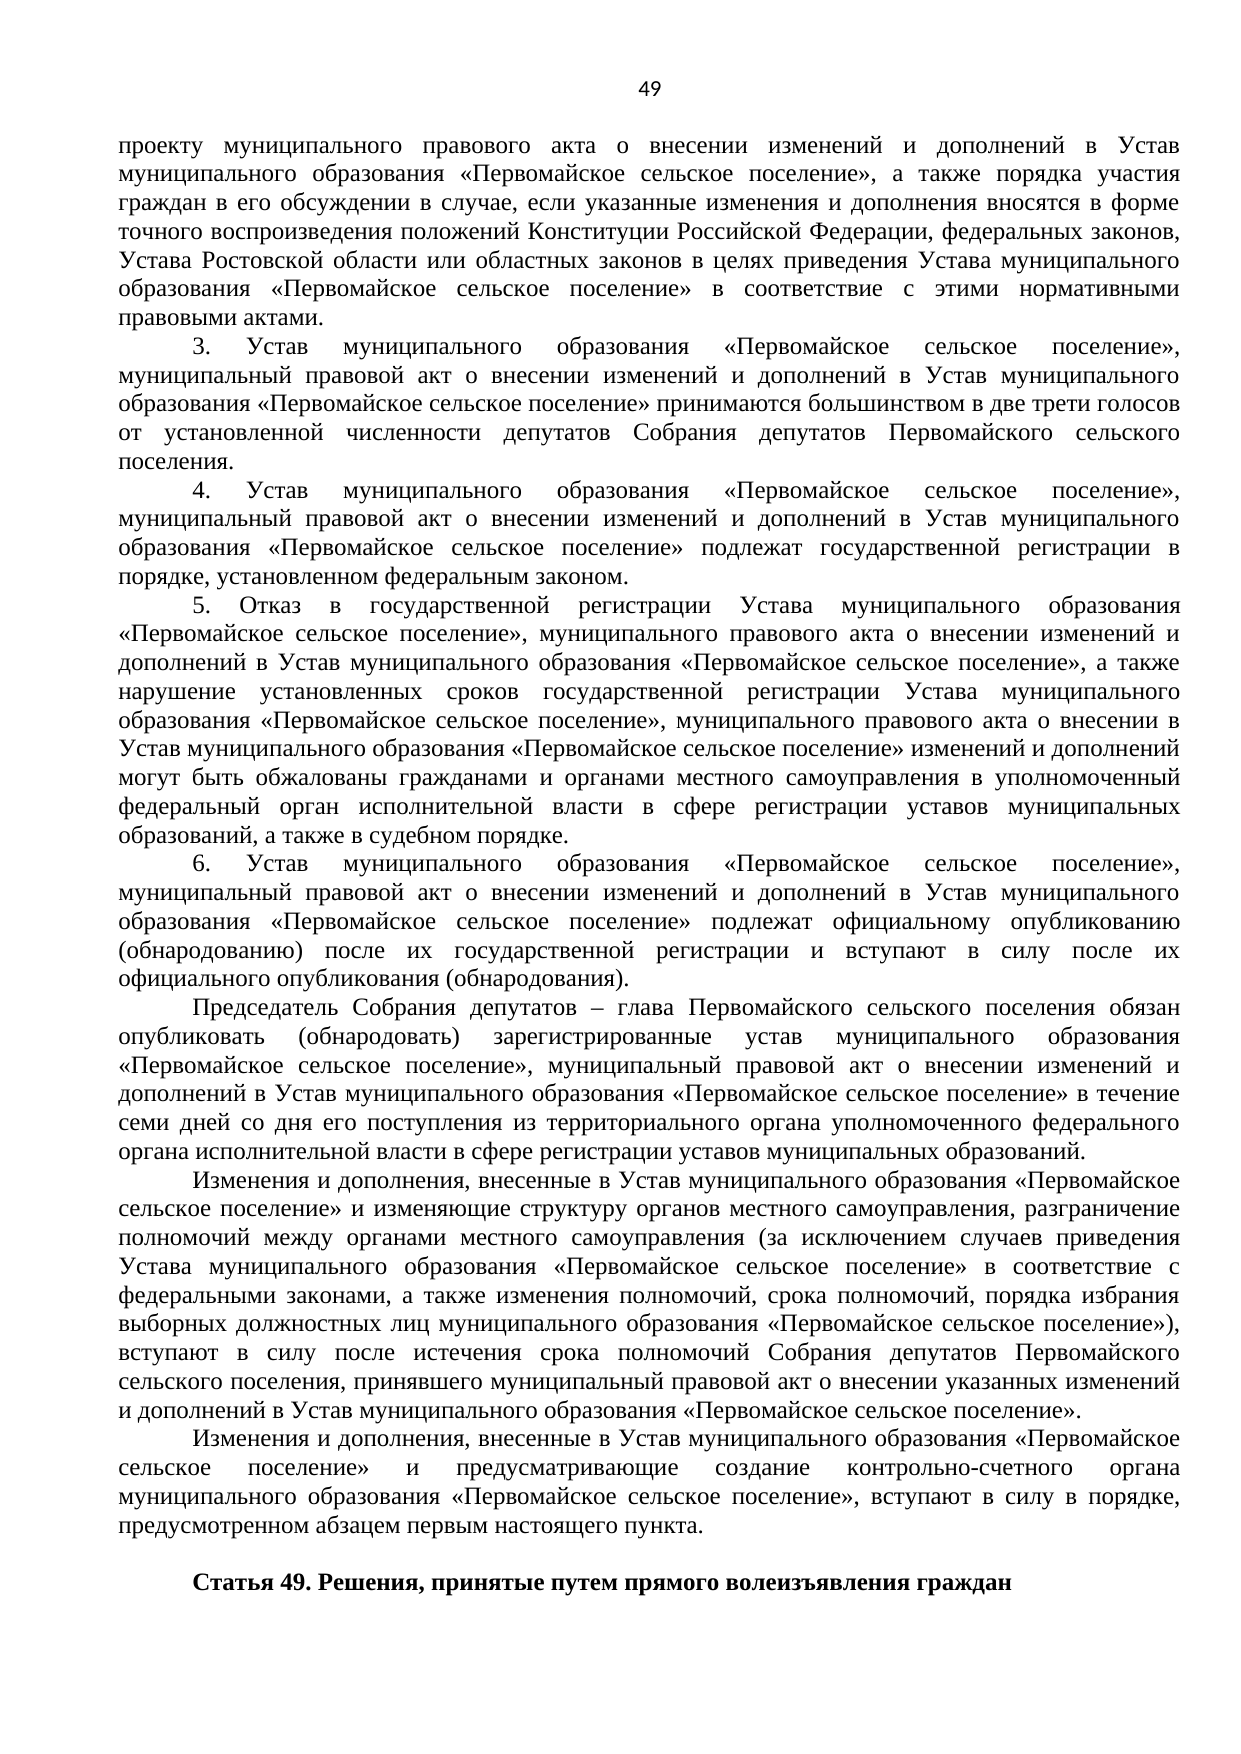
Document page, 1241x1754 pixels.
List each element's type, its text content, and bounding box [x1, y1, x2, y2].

text 4. Устав муниципального образования «Первомайское сельское поселение», муниципальный правовой акт о внесении изменений и дополнений в Устав муниципального образования «Первомайское сельское поселение» подлежат государственной регистрации в порядке, установленном федеральным законом. [118, 475, 1181, 590]
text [118, 130, 1181, 331]
text 5. Отказ в государственной регистрации Устава муниципального образования «Первомайское сельское поселение», муниципального правового акта о внесении изменений и дополнений в Устав муниципального образования «Первомайское сельское поселение», а также нарушение установленных сроков государственной регистрации Устава муниципального образования «Первомайское сельское поселение», муниципального правового акта о внесении в Устав муниципального образования «Первомайское сельское поселение» изменений и дополнений могут быть обжалованы гражданами и органами местного самоуправления в уполномоченный федеральный орган исполнительной власти в сфере регистрации уставов муниципальных образований, а также в судебном порядке. [118, 590, 1181, 848]
text Изменения и дополнения, внесенные в Устав муниципального образования «Первомайское сельское поселение» и предусматривающие создание контрольно-счетного органа муниципального образования «Первомайское сельское поселение», вступают в силу в порядке, предусмотренном абзацем первым настоящего пункта. [118, 1423, 1181, 1538]
text Статья 49. Решения, принятые путем прямого волеизъявления граждан [118, 1567, 1181, 1596]
text 6. Устав муниципального образования «Первомайское сельское поселение», муниципальный правовой акт о внесении изменений и дополнений в Устав муниципального образования «Первомайское сельское поселение» подлежат официальному опубликованию (обнародованию) после их государственной регистрации и вступают в силу после их официального опубликования (обнародования). [118, 848, 1181, 992]
text 3. Устав муниципального образования «Первомайское сельское поселение», муниципальный правовой акт о внесении изменений и дополнений в Устав муниципального образования «Первомайское сельское поселение» принимаются большинством в две трети голосов от установленной численности депутатов Собрания депутатов Первомайского сельского поселения. [118, 331, 1181, 475]
text Председатель Собрания депутатов – глава Первомайского сельского поселения обязан опубликовать (обнародовать) зарегистрированные устав муниципального образования «Первомайское сельское поселение», муниципальный правовой акт о внесении изменений и дополнений в Устав муниципального образования «Первомайское сельское поселение» в течение семи дней со дня его поступления из территориального органа уполномоченного федерального органа исполнительной власти в сфере регистрации уставов муниципальных образований. [118, 992, 1181, 1165]
text Изменения и дополнения, внесенные в Устав муниципального образования «Первомайское сельское поселение» и изменяющие структуру органов местного самоуправления, разграничение полномочий между органами местного самоуправления (за исключением случаев приведения Устава муниципального образования «Первомайское сельское поселение» в соответствие с федеральными законами, а также изменения полномочий, срока полномочий, порядка избрания выборных должностных лиц муниципального образования «Первомайское сельское поселение»), вступают в силу после истечения срока полномочий Собрания депутатов Первомайского сельского поселения, принявшего муниципальный правовой акт о внесении указанных изменений и дополнений в Устав муниципального образования «Первомайское сельское поселение». [118, 1165, 1181, 1423]
